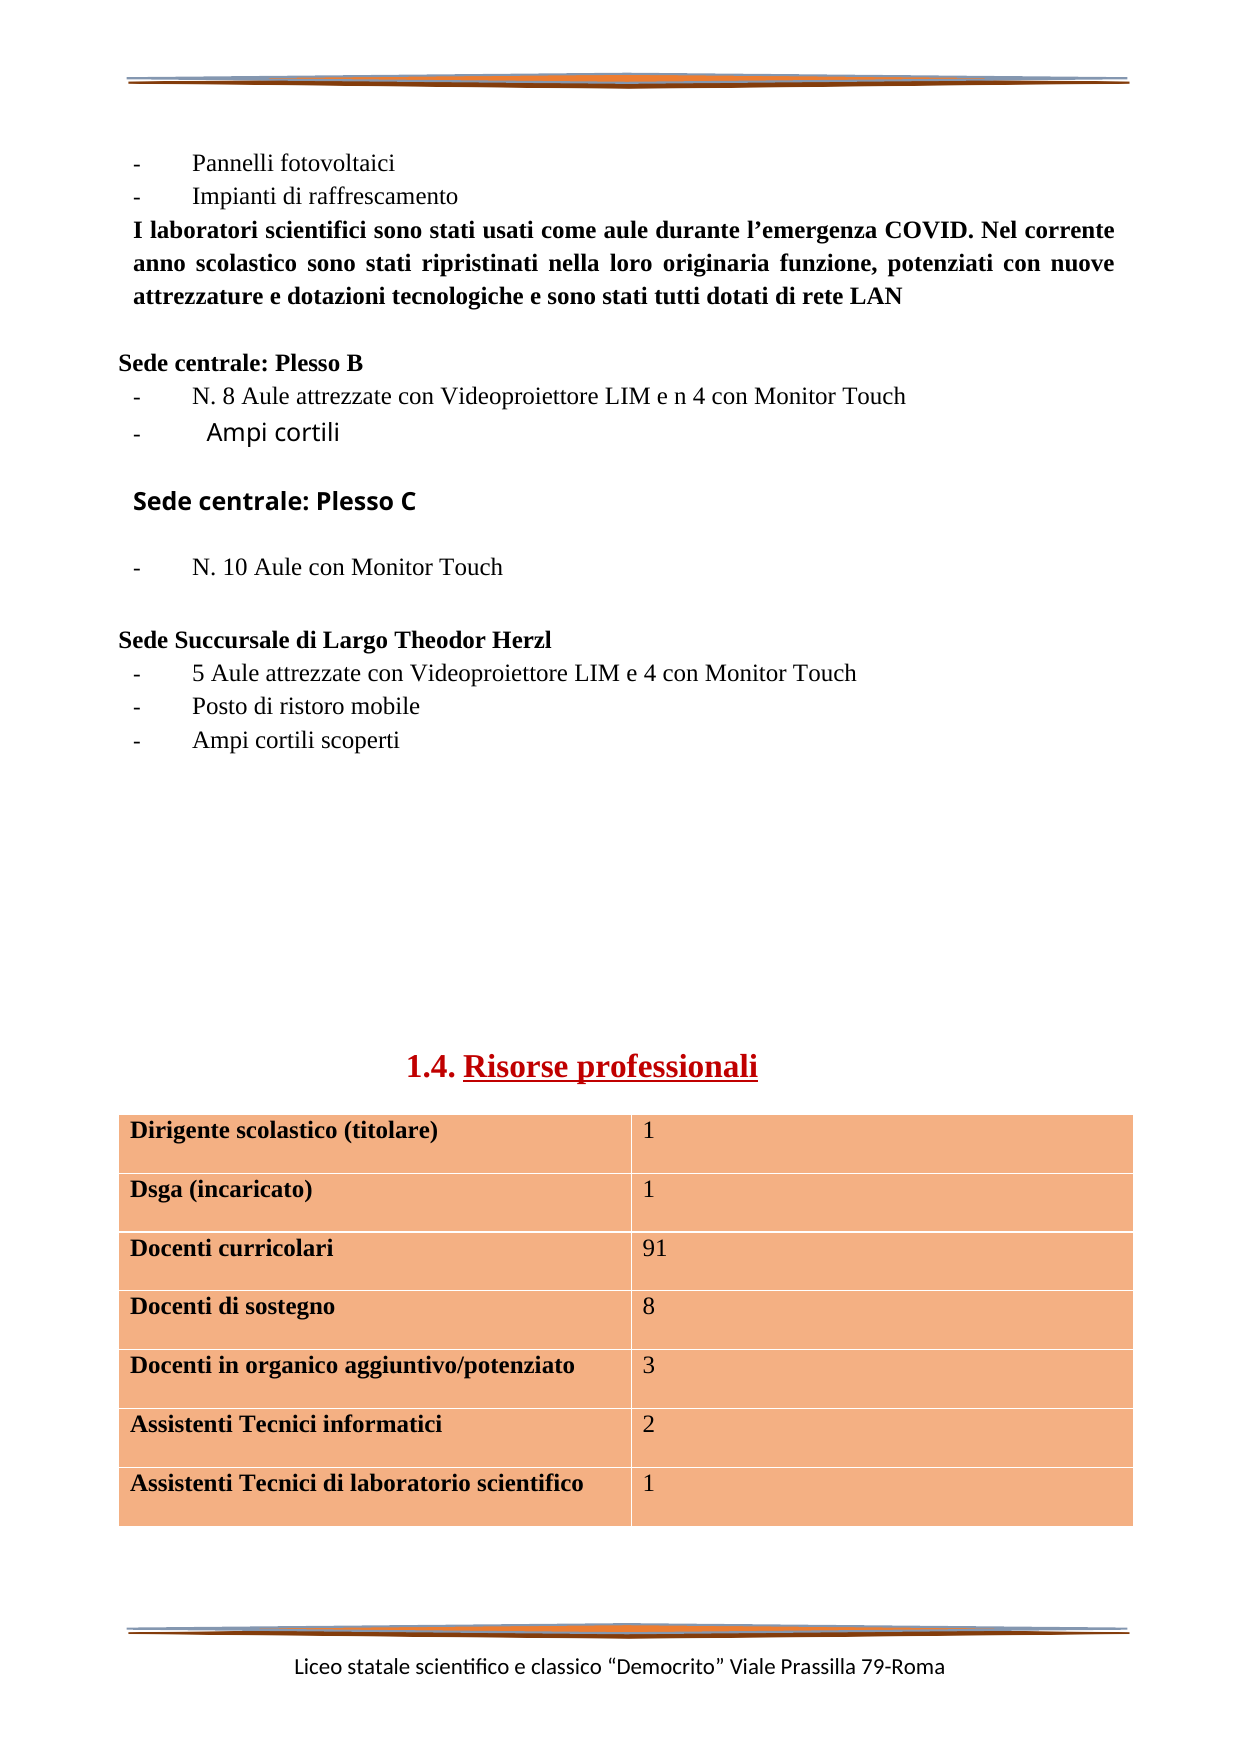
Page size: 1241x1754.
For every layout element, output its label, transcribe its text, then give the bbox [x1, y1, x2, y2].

list N. 10 Aule con Monitor Touch [133, 552, 1116, 580]
table_cell Assistenti Tecnici di laboratorio scientifico [119, 1468, 631, 1526]
table_cell Assistenti Tecnici informatici [119, 1409, 631, 1467]
list Ampi cortili scoperti [133, 725, 1116, 754]
table_cell Dsga (incaricato) [119, 1174, 631, 1231]
text Sede Succursale di Largo Theodor Herzl [118, 625, 1116, 653]
table_cell 1 [632, 1468, 1133, 1526]
table_cell 8 [632, 1291, 1133, 1349]
list N. 8 Aule attrezzate con Videoproiettore LIM e n 4 con Monitor Touch [133, 381, 1116, 410]
list Pannelli fotovoltaici [133, 148, 1116, 176]
table_header 1 [632, 1115, 1133, 1173]
table_cell 2 [632, 1409, 1133, 1467]
table_cell Docenti in organico aggiuntivo/potenziato [119, 1350, 631, 1408]
list 5 Aule attrezzate con Videoproiettore LIM e 4 con Monitor Touch [133, 658, 1116, 687]
table_cell 1 [632, 1174, 1133, 1231]
list Ampi cortili [133, 415, 1116, 449]
text Sede centrale: Plesso B [118, 348, 1116, 377]
list Impianti di raffrescamento [133, 181, 1116, 210]
table_header Dirigente scolastico (titolare) [119, 1115, 631, 1173]
text I laboratori scientifici sono stati usati come aule durante l’emergenza COVID. Nel corrente anno scolastico sono stati ripristinati nella loro originaria funzione, potenziati con nuove attrezzature e dotazioni tecnologiche e sono stati tutti dotati di rete LAN [133, 215, 1116, 309]
table_cell 3 [632, 1350, 1133, 1408]
table_cell Docenti curricolari [119, 1233, 631, 1290]
table_cell 91 [632, 1233, 1133, 1290]
text Sede centrale: Plesso C [133, 483, 1116, 517]
list Posto di ristoro mobile [133, 691, 1116, 720]
text 1.4. Risorse professionali [118, 1046, 1122, 1085]
table_cell Docenti di sostegno [119, 1291, 631, 1349]
